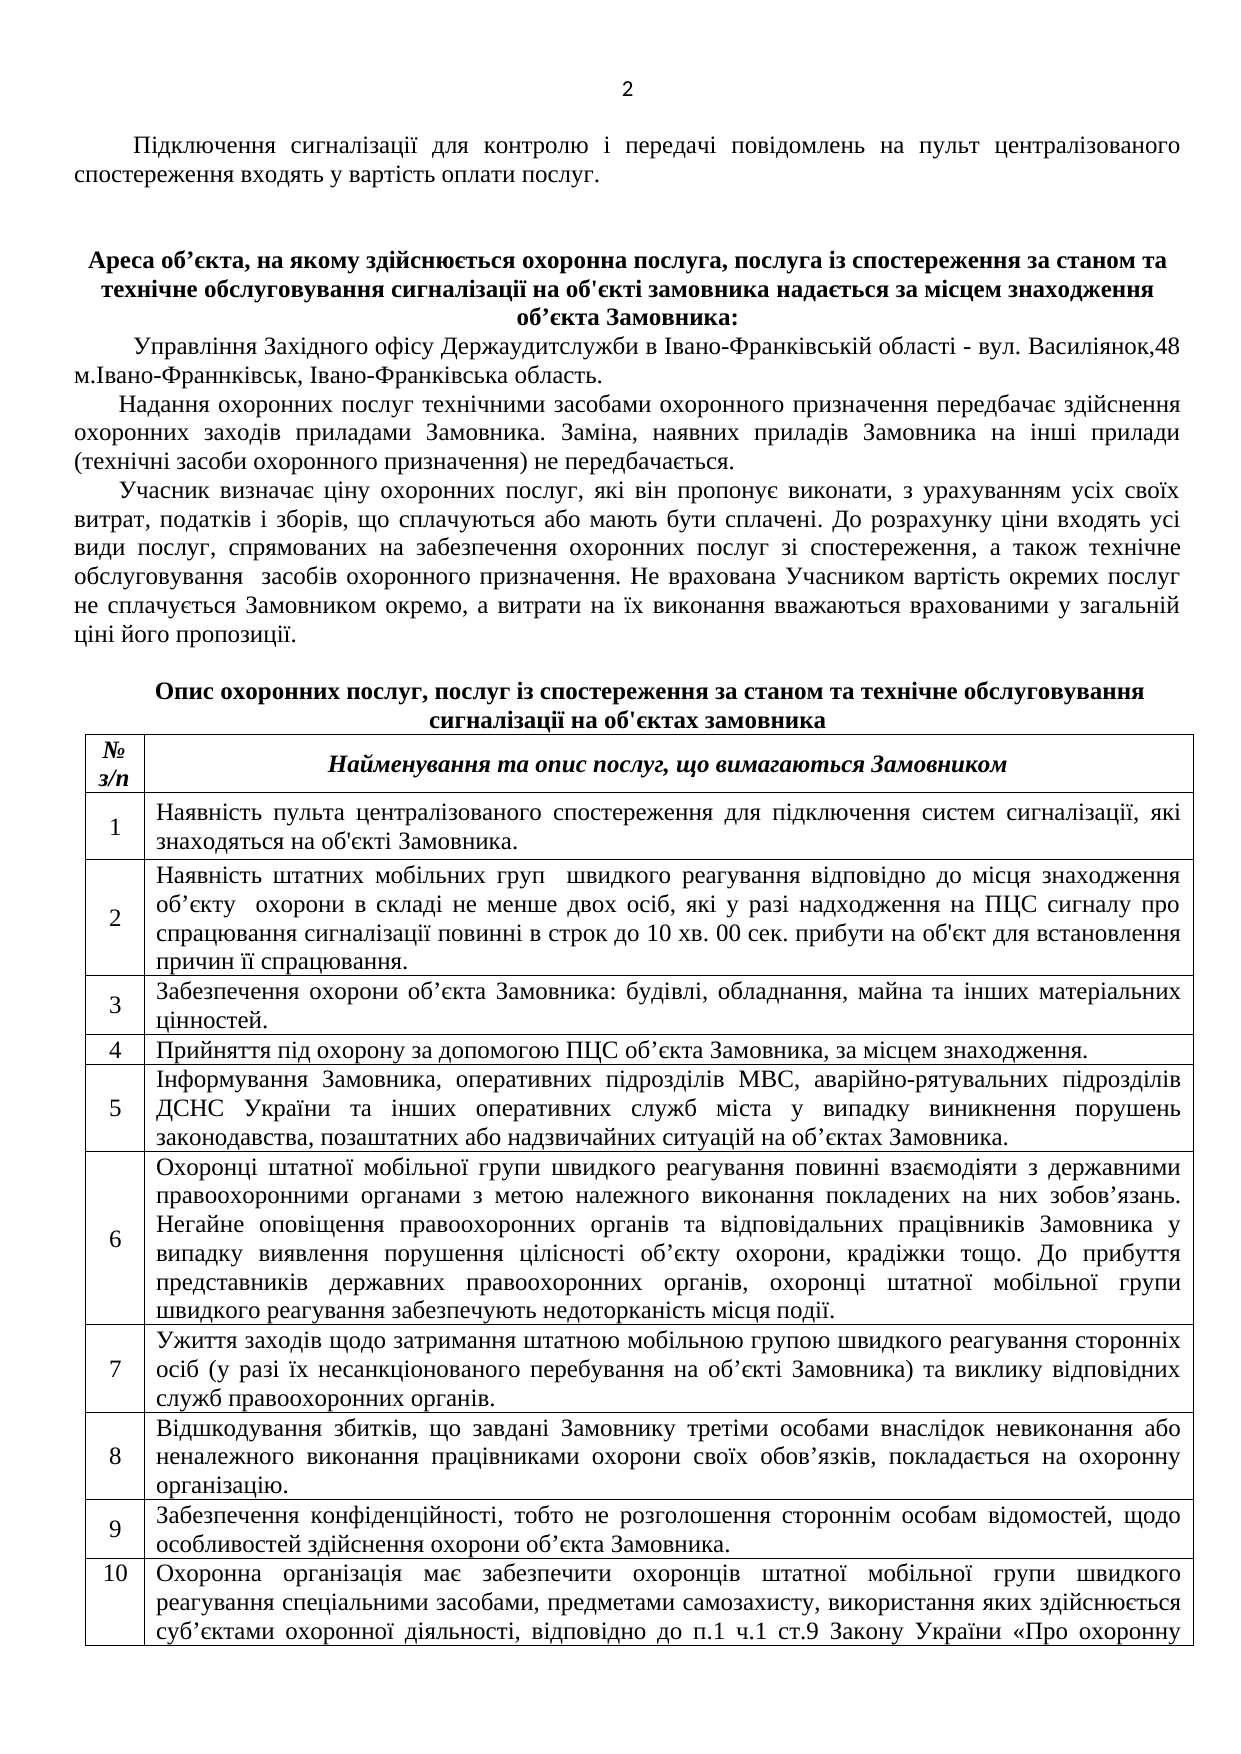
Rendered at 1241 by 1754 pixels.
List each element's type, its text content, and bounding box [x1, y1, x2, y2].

text Учасник визначає ціну охоронних послуг, які він пропонує виконати, з урахуванням усіх своїх витрат, податків і зборів, що сплачуються або мають бути сплачені. До розрахунку ціни входять усі види послуг, спрямованих на забезпечення охоронних послуг зі спостереження, а також технічне обслуговування засобів охоронного призначення. Не врахована Учасником вартість окремих послуг не сплачується Замовником окремо, а витрати на їх виконання вважаються врахованими у загальній ціні його пропозиції. [74, 475, 1181, 647]
table_cell 7 [86, 1325, 144, 1412]
table_cell Наявність пульта централізованого спостереження для підключення систем сигналізації, які знаходяться на об'єкті Замовника. [145, 793, 1193, 859]
table_cell 9 [86, 1500, 144, 1557]
text Управління Західного офісу Держаудитслужби в Івано-Франківській області - вул. Василіянок,48 м.Івано-Франнківськ, Івано-Франківська область. [74, 331, 1181, 389]
table_cell 6 [86, 1152, 144, 1324]
table_cell Забезпечення конфіденційності, тобто не розголошення стороннім особам відомостей, щодо особливостей здійснення охорони об’єкта Замовника. [145, 1500, 1193, 1557]
table_cell Прийняття під охорону за допомогою ПЦС об’єкта Замовника, за місцем знаходження. [145, 1035, 1193, 1063]
table_header Найменування та опис послуг, що вимагаються Замовником [145, 735, 1193, 792]
table_cell Забезпечення охорони об’єкта Замовника: будівлі, обладнання, майна та інших матеріальних цінностей. [145, 976, 1193, 1034]
text Надання охоронних послуг технічними засобами охоронного призначення передбачає здійснення охоронних заходів приладами Замовника. Заміна, наявних приладів Замовника на інші прилади (технічні засоби охоронного призначення) не передбачається. [74, 389, 1181, 475]
table_cell Інформування Замовника, оперативних підрозділів МВС, аварійно-рятувальних підрозділів ДСНС України та інших оперативних служб міста у випадку виникнення порушень законодавства, позаштатних або надзвичайних ситуацій на об’єктах Замовника. [145, 1065, 1193, 1151]
table_cell 1 [86, 793, 144, 859]
table_cell Охоронці штатної мобільної групи швидкого реагування повинні взаємодіяти з державними правоохоронними органами з метою належного виконання покладених на них зобов’язань. Негайне оповіщення правоохоронних органів та відповідальних працівників Замовника у випадку виявлення порушення цілісності об’єкту охорони, крадіжки тощо. До прибуття представників державних правоохоронних органів, охоронці штатної мобільної групи швидкого реагування забезпечують недоторканість місця події. [145, 1152, 1193, 1324]
table_cell 5 [86, 1065, 144, 1151]
text Ареса об’єкта, на якому здійснюється охоронна послуга, послуга із спостереження за станом та технічне обслуговування сигналізації на об'єкті замовника надається за місцем знаходження об’єкта Замовника: [74, 245, 1181, 331]
text Підключення сигналізації для контролю і передачі повідомлень на пульт централізованого спостереження входять у вартість оплати послуг. [74, 130, 1181, 187]
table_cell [145, 1559, 1193, 1645]
table_cell Наявність штатних мобільних груп швидкого реагування відповідно до місця знаходження об’єкту охорони в складі не менше двох осіб, які у разі надходження на ПЦС сигналу про спрацювання сигналізації повинні в строк до 10 хв. 00 сек. прибути на об'єкт для встановлення причин її спрацювання. [145, 860, 1193, 975]
table_cell 3 [86, 976, 144, 1034]
table_cell 2 [86, 860, 144, 975]
table_cell Відшкодування збитків, що завдані Замовнику третіми особами внаслідок невиконання або неналежного виконання працівниками охорони своїх обов’язків, покладається на охоронну організацію. [145, 1413, 1193, 1499]
table_cell 8 [86, 1413, 144, 1499]
table_header № з/п [86, 735, 144, 792]
table_cell Ужиття заходів щодо затримання штатною мобільною групою швидкого реагування сторонніх осіб (у разі їх несанкціонованого перебування на об’єкті Замовника) та виклику відповідних служб правоохоронних органів. [145, 1325, 1193, 1412]
table_cell 4 [86, 1035, 144, 1063]
table_cell 10 [86, 1559, 144, 1645]
text Опис охоронних послуг, послуг із спостереження за станом та технічне обслуговування сигналізації на об'єктах замовника [74, 676, 1181, 734]
